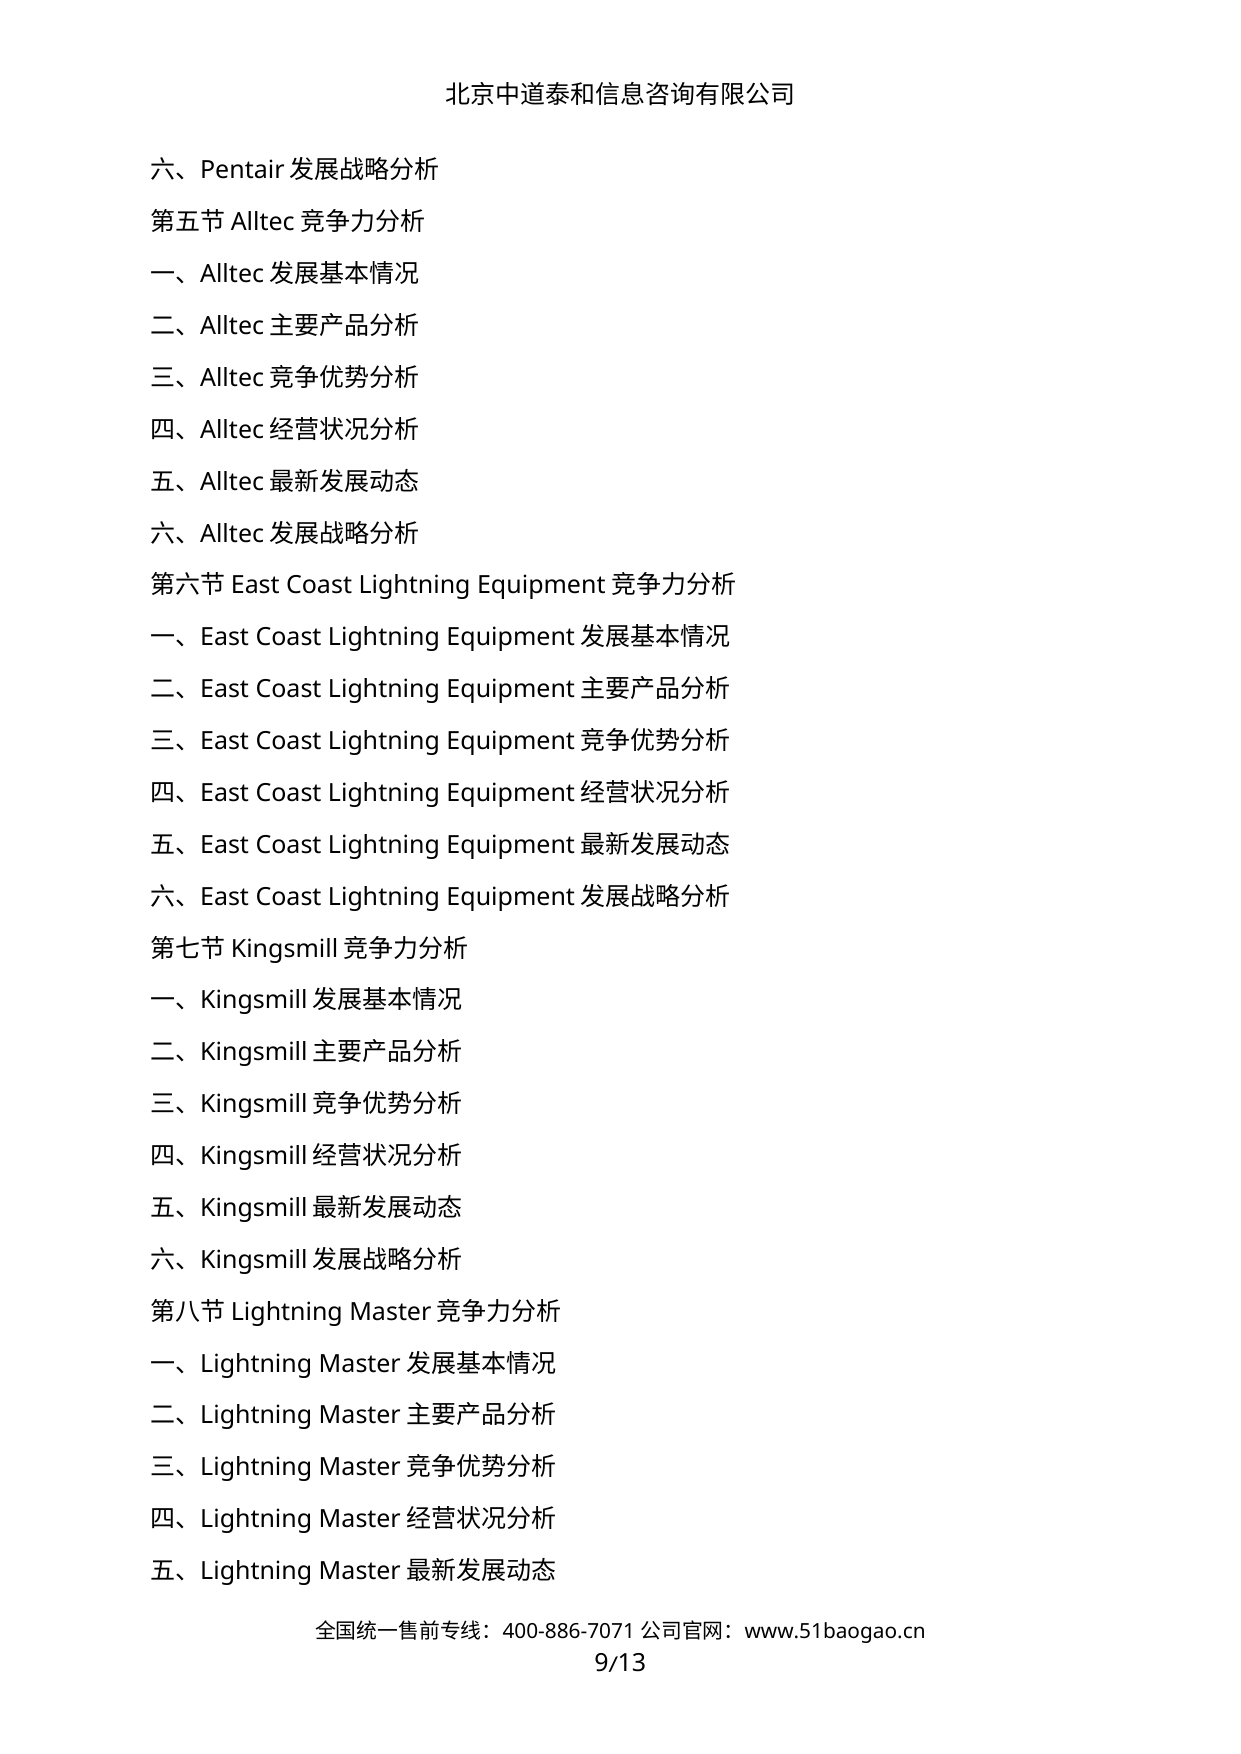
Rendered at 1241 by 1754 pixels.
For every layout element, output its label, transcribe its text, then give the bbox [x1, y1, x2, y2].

text 三、Lightning Master竞争优势分析 [150, 1447, 1090, 1483]
text 二、Kingsmill主要产品分析 [150, 1032, 1090, 1068]
text 二、Lightning Master主要产品分析 [150, 1395, 1090, 1431]
text 一、Kingsmill发展基本情况 [150, 980, 1090, 1016]
text 六、Kingsmill发展战略分析 [150, 1239, 1090, 1276]
text 三、East Coast Lightning Equipment竞争优势分析 [150, 721, 1090, 757]
text 四、Lightning Master经营状况分析 [150, 1499, 1090, 1535]
text 二、East Coast Lightning Equipment主要产品分析 [150, 669, 1090, 705]
text 四、Alltec经营状况分析 [150, 409, 1090, 446]
text 第八节 Lightning Master竞争力分析 [150, 1291, 1090, 1327]
text 六、East Coast Lightning Equipment发展战略分析 [150, 876, 1090, 912]
text 六、Alltec发展战略分析 [150, 513, 1090, 549]
text 三、Alltec竞争优势分析 [150, 357, 1090, 394]
text 四、East Coast Lightning Equipment经营状况分析 [150, 772, 1090, 809]
text 第七节 Kingsmill竞争力分析 [150, 928, 1090, 964]
text 五、Alltec最新发展动态 [150, 461, 1090, 497]
text 一、Lightning Master发展基本情况 [150, 1343, 1090, 1379]
text 一、Alltec发展基本情况 [150, 254, 1090, 290]
text 二、Alltec主要产品分析 [150, 306, 1090, 342]
text 五、Kingsmill最新发展动态 [150, 1187, 1090, 1224]
text 六、Pentair发展战略分析 [150, 150, 1090, 186]
text 三、Kingsmill竞争优势分析 [150, 1084, 1090, 1120]
text 四、Kingsmill经营状况分析 [150, 1136, 1090, 1172]
text 五、Lightning Master最新发展动态 [150, 1551, 1090, 1587]
text 第五节 Alltec竞争力分析 [150, 202, 1090, 238]
text 五、East Coast Lightning Equipment最新发展动态 [150, 824, 1090, 861]
text 一、East Coast Lightning Equipment发展基本情况 [150, 617, 1090, 653]
text 第六节 East Coast Lightning Equipment竞争力分析 [150, 565, 1090, 601]
